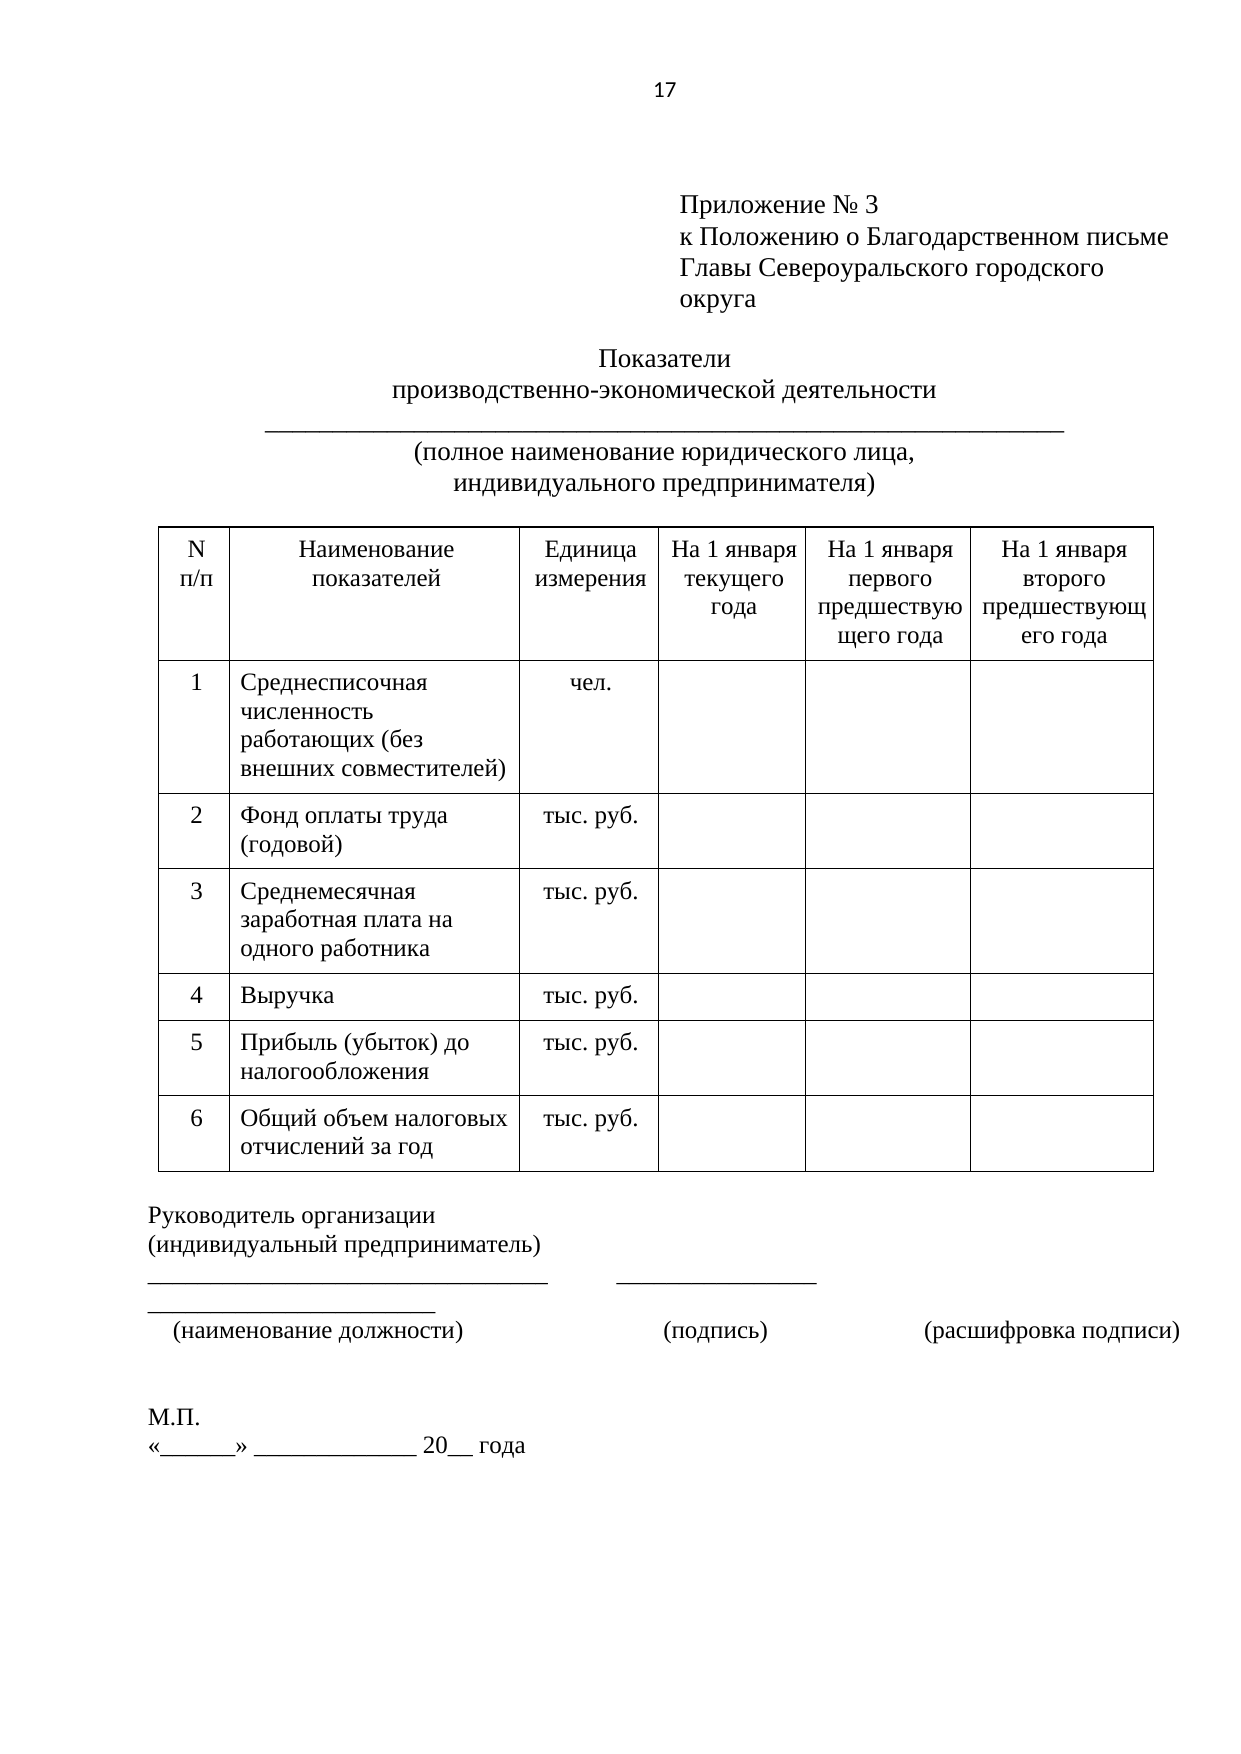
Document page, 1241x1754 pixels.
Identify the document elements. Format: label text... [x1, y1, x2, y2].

table_cell [659, 869, 805, 973]
text «______» _____________ 20__ года [148, 1431, 1181, 1459]
table_cell 5 [159, 1021, 229, 1095]
table_cell 1 [159, 661, 229, 793]
table_cell [806, 1096, 970, 1171]
table_header На 1 января текущего года [659, 528, 805, 659]
text производственно-экономической деятельности [148, 373, 1181, 404]
table_cell [806, 1021, 970, 1095]
text М.П. [148, 1402, 1181, 1431]
text индивидуального предпринимателя) [148, 466, 1181, 498]
table_cell Выручка [230, 974, 519, 1019]
table_header Единица измерения [520, 528, 658, 659]
text (наименование должности) (подпись) (расшифровка подписи) [148, 1316, 1181, 1344]
table_cell [971, 869, 1153, 973]
table_cell Общий объем налоговых отчислений за год [230, 1096, 519, 1171]
table_cell [659, 1021, 805, 1095]
text Главы Североуральского городского округа [679, 251, 1181, 313]
table_cell тыс. руб. [520, 869, 658, 973]
table_cell 2 [159, 794, 229, 868]
table_cell Прибыль (убыток) до налогообложения [230, 1021, 519, 1095]
text к Положению о Благодарственном письме [679, 220, 1181, 251]
table_cell [806, 974, 970, 1019]
text Приложение № 3 [679, 188, 1181, 220]
text ________________________________ ________________ _______________________ [148, 1258, 1181, 1316]
table_cell [971, 661, 1153, 793]
table_cell [806, 661, 970, 793]
table_header N п/п [159, 528, 229, 659]
table_cell чел. [520, 661, 658, 793]
table_cell [806, 869, 970, 973]
table_cell тыс. руб. [520, 1021, 658, 1095]
table_cell тыс. руб. [520, 974, 658, 1019]
table_cell [659, 974, 805, 1019]
table_cell [806, 794, 970, 868]
text Показатели [148, 342, 1181, 373]
table_cell Среднемесячная заработная плата на одного работника [230, 869, 519, 973]
text Руководитель организации [148, 1201, 1181, 1229]
table_cell Фонд оплаты труда (годовой) [230, 794, 519, 868]
table_cell Среднесписочная численность работающих (без внешних совместителей) [230, 661, 519, 793]
table_cell [971, 974, 1153, 1019]
table_cell 6 [159, 1096, 229, 1171]
table_cell [971, 1021, 1153, 1095]
table_header На 1 января первого предшествующего года [806, 528, 970, 659]
table_cell [971, 794, 1153, 868]
text (индивидуальный предприниматель) [148, 1229, 1181, 1258]
table_cell 3 [159, 869, 229, 973]
text (полное наименование юридического лица, [148, 435, 1181, 466]
text ___________________________________________________________ [148, 404, 1181, 435]
table_cell тыс. руб. [520, 1096, 658, 1171]
table_cell [659, 794, 805, 868]
table_cell [971, 1096, 1153, 1171]
table_cell 4 [159, 974, 229, 1019]
table_header На 1 января второго предшествующего года [971, 528, 1153, 659]
table_header Наименование показателей [230, 528, 519, 659]
table_cell тыс. руб. [520, 794, 658, 868]
table_cell [659, 1096, 805, 1171]
table_cell [659, 661, 805, 793]
